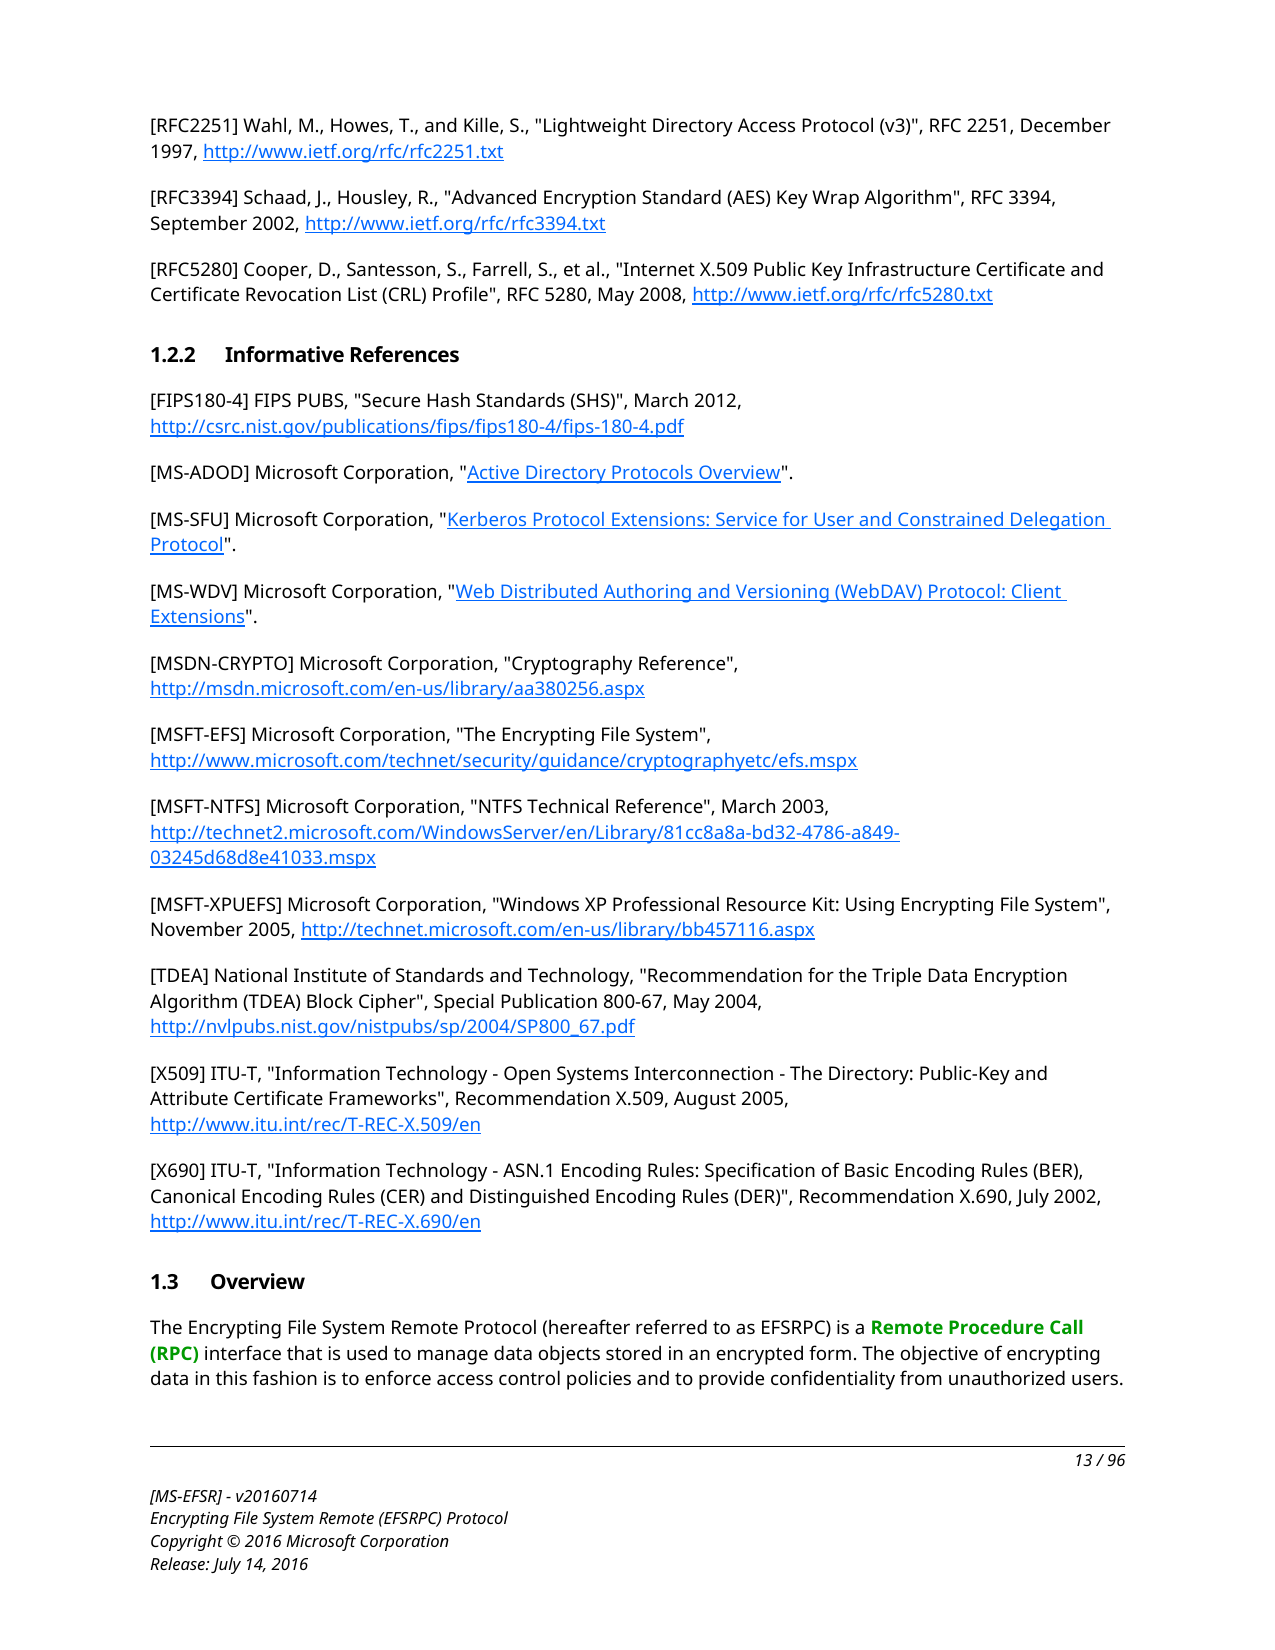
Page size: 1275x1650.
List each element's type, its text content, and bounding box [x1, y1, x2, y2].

text [MSFT-NTFS] Microsoft Corporation, "NTFS Technical Reference", March 2003, http://technet2.microsoft.com/WindowsServer/en/Library/81cc8a8a-bd32-4786-a849-03245d68d8e41033.mspx [150, 793, 1125, 870]
text [MS-ADOD] Microsoft Corporation, "Active Directory Protocols Overview". [150, 460, 1125, 485]
text [MSFT-XPUEFS] Microsoft Corporation, "Windows XP Professional Resource Kit: Using Encrypting File System", November 2005, http://technet.microsoft.com/en-us/library/bb457116.aspx [150, 891, 1125, 942]
text [X509] ITU-T, "Information Technology - Open Systems Interconnection - The Directory: Public-Key and Attribute Certificate Frameworks", Recommendation X.509, August 2005, http://www.itu.int/rec/T-REC-X.509/en [150, 1060, 1125, 1137]
text [RFC2251] Wahl, M., Howes, T., and Kille, S., "Lightweight Directory Access Protocol (v3)", RFC 2251, December 1997, http://www.ietf.org/rfc/rfc2251.txt [150, 112, 1125, 163]
text [X690] ITU-T, "Information Technology - ASN.1 Encoding Rules: Specification of Basic Encoding Rules (BER), Canonical Encoding Rules (CER) and Distinguished Encoding Rules (DER)", Recommendation X.690, July 2002, http://www.itu.int/rec/T-REC-X.690/en [150, 1158, 1125, 1234]
subtitle Informative References [150, 341, 1125, 369]
text The Encrypting File System Remote Protocol (hereafter referred to as EFSRPC) is a Remote Procedure Call (RPC) interface that is used to manage data objects stored in an encrypted form. The objective of encrypting data in this fashion is to enforce access control policies and to provide confidentiality from unauthorized users. [150, 1315, 1125, 1391]
text [MS-WDV] Microsoft Corporation, "Web Distributed Authoring and Versioning (WebDAV) Protocol: Client Extensions". [150, 578, 1125, 629]
text [FIPS180-4] FIPS PUBS, "Secure Hash Standards (SHS)", March 2012, http://csrc.nist.gov/publications/fips/fips180-4/fips-180-4.pdf [150, 388, 1125, 439]
text [TDEA] National Institute of Standards and Technology, "Recommendation for the Triple Data Encryption Algorithm (TDEA) Block Cipher", Special Publication 800-67, May 2004, http://nvlpubs.nist.gov/nistpubs/sp/2004/SP800_67.pdf [150, 963, 1125, 1039]
text [RFC5280] Cooper, D., Santesson, S., Farrell, S., et al., "Internet X.509 Public Key Infrastructure Certificate and Certificate Revocation List (CRL) Profile", RFC 5280, May 2008, http://www.ietf.org/rfc/rfc5280.txt [150, 256, 1125, 307]
text [MSFT-EFS] Microsoft Corporation, "The Encrypting File System", http://www.microsoft.com/technet/security/guidance/cryptographyetc/efs.mspx [150, 722, 1125, 773]
text [MSDN-CRYPTO] Microsoft Corporation, "Cryptography Reference", http://msdn.microsoft.com/en-us/library/aa380256.aspx [150, 650, 1125, 701]
text [RFC3394] Schaad, J., Housley, R., "Advanced Encryption Standard (AES) Key Wrap Algorithm", RFC 3394, September 2002, http://www.ietf.org/rfc/rfc3394.txt [150, 184, 1125, 235]
text [MS-SFU] Microsoft Corporation, "Kerberos Protocol Extensions: Service for User and Constrained Delegation Protocol". [150, 506, 1125, 557]
subtitle Overview [150, 1267, 1125, 1296]
